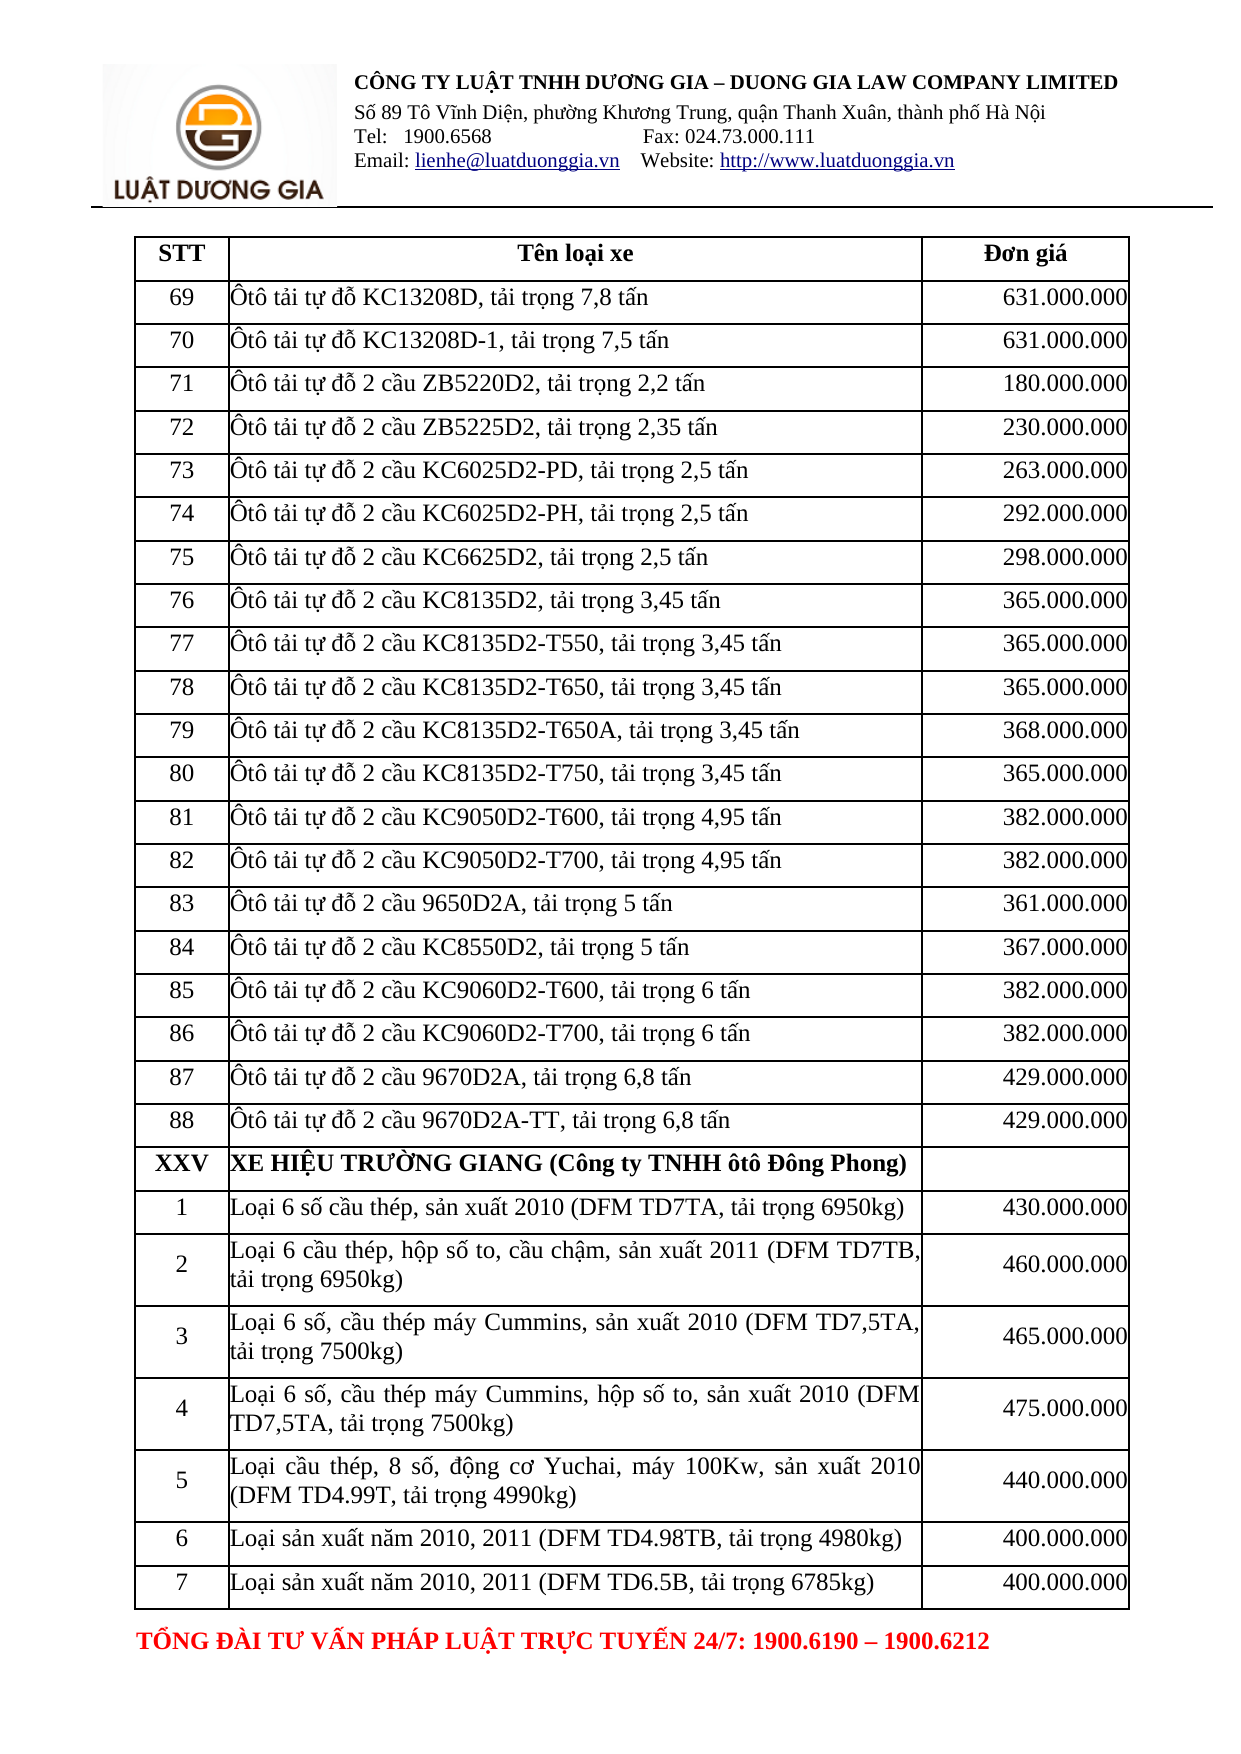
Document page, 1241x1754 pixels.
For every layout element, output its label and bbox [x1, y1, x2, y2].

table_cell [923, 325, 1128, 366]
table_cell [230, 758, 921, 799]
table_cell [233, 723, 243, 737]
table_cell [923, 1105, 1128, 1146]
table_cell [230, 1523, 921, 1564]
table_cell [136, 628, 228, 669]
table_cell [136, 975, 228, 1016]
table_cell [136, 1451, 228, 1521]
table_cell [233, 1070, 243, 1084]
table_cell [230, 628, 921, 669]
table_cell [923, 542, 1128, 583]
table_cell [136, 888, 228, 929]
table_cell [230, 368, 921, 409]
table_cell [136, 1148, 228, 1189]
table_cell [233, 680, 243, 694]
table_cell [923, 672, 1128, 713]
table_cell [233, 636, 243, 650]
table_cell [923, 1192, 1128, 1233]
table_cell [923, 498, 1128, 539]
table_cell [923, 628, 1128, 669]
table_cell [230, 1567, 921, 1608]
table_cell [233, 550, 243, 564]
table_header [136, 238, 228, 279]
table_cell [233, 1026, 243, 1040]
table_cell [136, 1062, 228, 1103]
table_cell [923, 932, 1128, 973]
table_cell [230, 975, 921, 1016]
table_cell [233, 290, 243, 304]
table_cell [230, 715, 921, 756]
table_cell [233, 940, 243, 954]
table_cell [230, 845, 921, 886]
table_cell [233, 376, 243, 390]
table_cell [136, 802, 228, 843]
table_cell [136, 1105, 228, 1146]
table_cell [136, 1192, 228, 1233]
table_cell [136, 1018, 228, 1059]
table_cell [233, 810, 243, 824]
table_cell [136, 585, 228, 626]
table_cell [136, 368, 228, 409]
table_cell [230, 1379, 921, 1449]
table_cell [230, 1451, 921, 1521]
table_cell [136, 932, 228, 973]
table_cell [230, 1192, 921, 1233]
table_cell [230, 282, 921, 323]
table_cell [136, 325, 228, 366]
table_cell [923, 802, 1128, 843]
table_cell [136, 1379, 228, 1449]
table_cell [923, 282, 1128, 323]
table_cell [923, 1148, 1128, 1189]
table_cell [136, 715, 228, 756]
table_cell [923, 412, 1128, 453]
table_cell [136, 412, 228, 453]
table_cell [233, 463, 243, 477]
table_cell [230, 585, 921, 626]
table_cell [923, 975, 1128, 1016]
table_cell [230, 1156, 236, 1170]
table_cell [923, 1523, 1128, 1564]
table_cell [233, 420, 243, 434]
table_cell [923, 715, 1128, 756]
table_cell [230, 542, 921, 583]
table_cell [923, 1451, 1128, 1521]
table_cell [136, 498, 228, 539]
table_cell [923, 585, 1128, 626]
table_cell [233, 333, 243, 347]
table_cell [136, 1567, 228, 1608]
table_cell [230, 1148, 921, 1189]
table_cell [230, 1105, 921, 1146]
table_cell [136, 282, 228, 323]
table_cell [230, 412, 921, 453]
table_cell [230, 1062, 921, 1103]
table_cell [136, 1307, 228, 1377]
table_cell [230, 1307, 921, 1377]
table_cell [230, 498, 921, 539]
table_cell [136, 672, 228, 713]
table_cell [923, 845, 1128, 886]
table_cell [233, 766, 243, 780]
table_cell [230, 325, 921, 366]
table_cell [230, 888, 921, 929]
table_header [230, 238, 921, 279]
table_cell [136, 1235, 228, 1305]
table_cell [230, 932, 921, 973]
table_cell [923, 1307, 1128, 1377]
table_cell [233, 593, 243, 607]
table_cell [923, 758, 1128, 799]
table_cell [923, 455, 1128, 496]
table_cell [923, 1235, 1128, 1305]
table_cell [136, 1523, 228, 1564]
picture [102, 64, 338, 207]
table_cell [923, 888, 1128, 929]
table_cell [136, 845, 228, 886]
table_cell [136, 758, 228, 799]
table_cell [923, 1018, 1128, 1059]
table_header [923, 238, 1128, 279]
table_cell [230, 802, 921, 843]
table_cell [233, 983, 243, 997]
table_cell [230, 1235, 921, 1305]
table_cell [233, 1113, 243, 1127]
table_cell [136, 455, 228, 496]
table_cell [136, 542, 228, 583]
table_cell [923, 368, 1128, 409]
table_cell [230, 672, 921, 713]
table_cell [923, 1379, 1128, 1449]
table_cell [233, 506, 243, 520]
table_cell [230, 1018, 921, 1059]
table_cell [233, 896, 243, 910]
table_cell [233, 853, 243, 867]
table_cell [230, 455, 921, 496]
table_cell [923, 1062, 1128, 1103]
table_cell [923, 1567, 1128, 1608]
